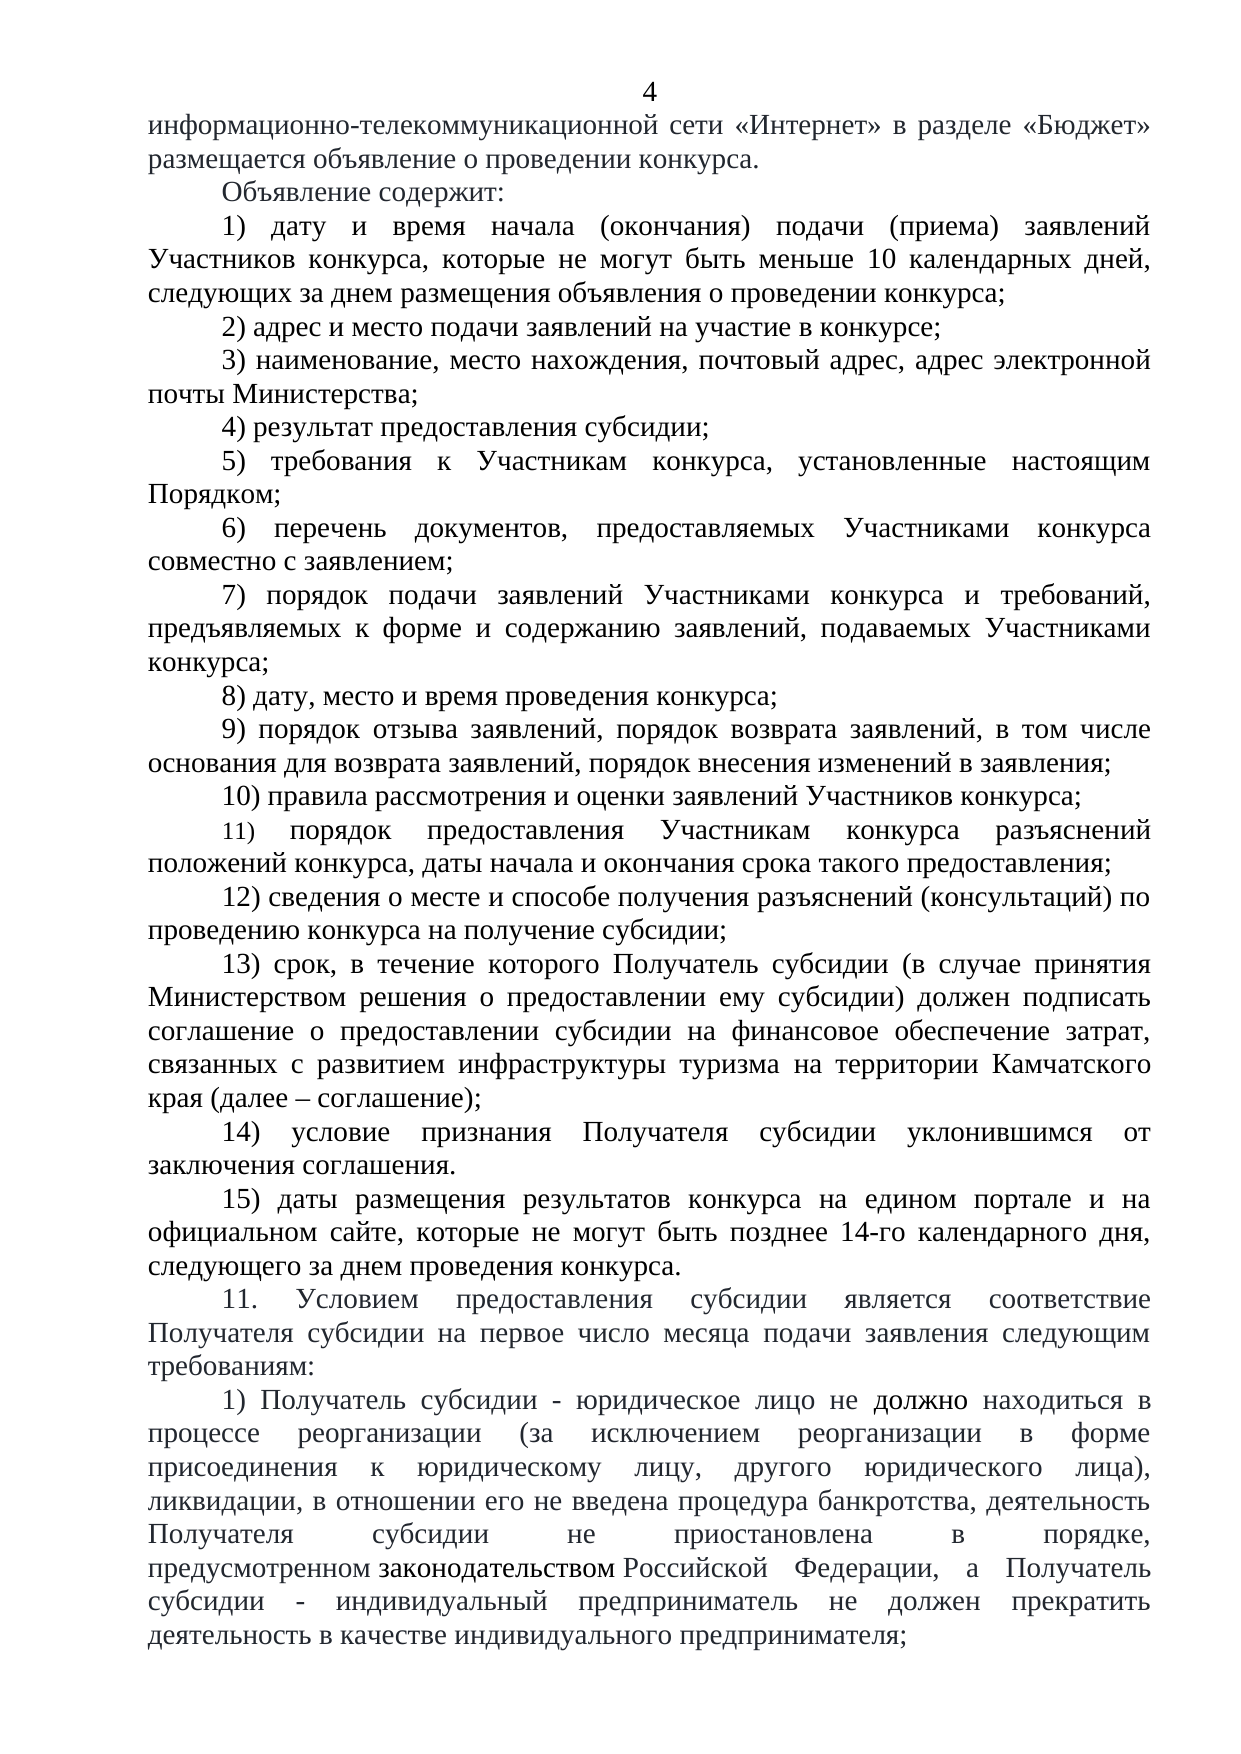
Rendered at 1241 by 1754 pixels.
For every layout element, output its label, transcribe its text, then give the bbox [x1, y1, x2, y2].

text 11) порядок предоставления Участникам конкурса разъяснений положений конкурса, даты начала и окончания срока такого предоставления; [148, 812, 1152, 879]
text 1) Получатель субсидии - юридическое лицо не должно находиться в процессе реорганизации (за исключением реорганизации в форме присоединения к юридическому лицу, другого юридического лица), ликвидации, в отношении его не введена процедура банкротства, деятельность Получателя субсидии не приостановлена в порядке, предусмотренном законодательством Российской Федерации, а Получатель субсидии - индивидуальный предприниматель не должен прекратить деятельность в качестве индивидуального предпринимателя; [148, 1382, 1152, 1650]
text 3) наименование, место нахождения, почтовый адрес, адрес электронной почты Министерства; [148, 342, 1152, 409]
text 1) дату и время начала (окончания) подачи (приема) заявлений Участников конкурса, которые не могут быть меньше 10 календарных дней, следующих за днем размещения объявления о проведении конкурса; [148, 208, 1152, 309]
text 11. Условием предоставления субсидии является соответствие Получателя субсидии на первое число месяца подачи заявления следующим требованиям: [148, 1281, 1152, 1382]
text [148, 107, 1152, 174]
text Объявление содержит: [148, 174, 1152, 208]
text 6) перечень документов, предоставляемых Участниками конкурса совместно с заявлением; [148, 510, 1152, 577]
text 4) результат предоставления субсидии; [148, 409, 1152, 443]
text 2) адрес и место подачи заявлений на участие в конкурсе; [148, 309, 1152, 342]
text 10) правила рассмотрения и оценки заявлений Участников конкурса; [148, 778, 1152, 812]
text 8) дату, место и время проведения конкурса; [148, 678, 1152, 711]
text 5) требования к Участникам конкурса, установленные настоящим Порядком; [148, 443, 1152, 510]
text 13) срок, в течение которого Получатель субсидии (в случае принятия Министерством решения о предоставлении ему субсидии) должен подписать соглашение о предоставлении субсидии на финансовое обеспечение затрат, связанных с развитием инфраструктуры туризма на территории Камчатского края (далее – соглашение); [148, 946, 1152, 1114]
text 15) даты размещения результатов конкурса на едином портале и на официальном сайте, которые не могут быть позднее 14-го календарного дня, следующего за днем проведения конкурса. [148, 1181, 1152, 1281]
text 9) порядок отзыва заявлений, порядок возврата заявлений, в том числе основания для возврата заявлений, порядок внесения изменений в заявления; [148, 711, 1152, 778]
text 12) сведения о месте и способе получения разъяснений (консультаций) по проведению конкурса на получение субсидии; [148, 879, 1152, 946]
text 14) условие признания Получателя субсидии уклонившимся от заключения соглашения. [148, 1114, 1152, 1181]
text 7) порядок подачи заявлений Участниками конкурса и требований, предъявляемых к форме и содержанию заявлений, подаваемых Участниками конкурса; [148, 577, 1152, 678]
